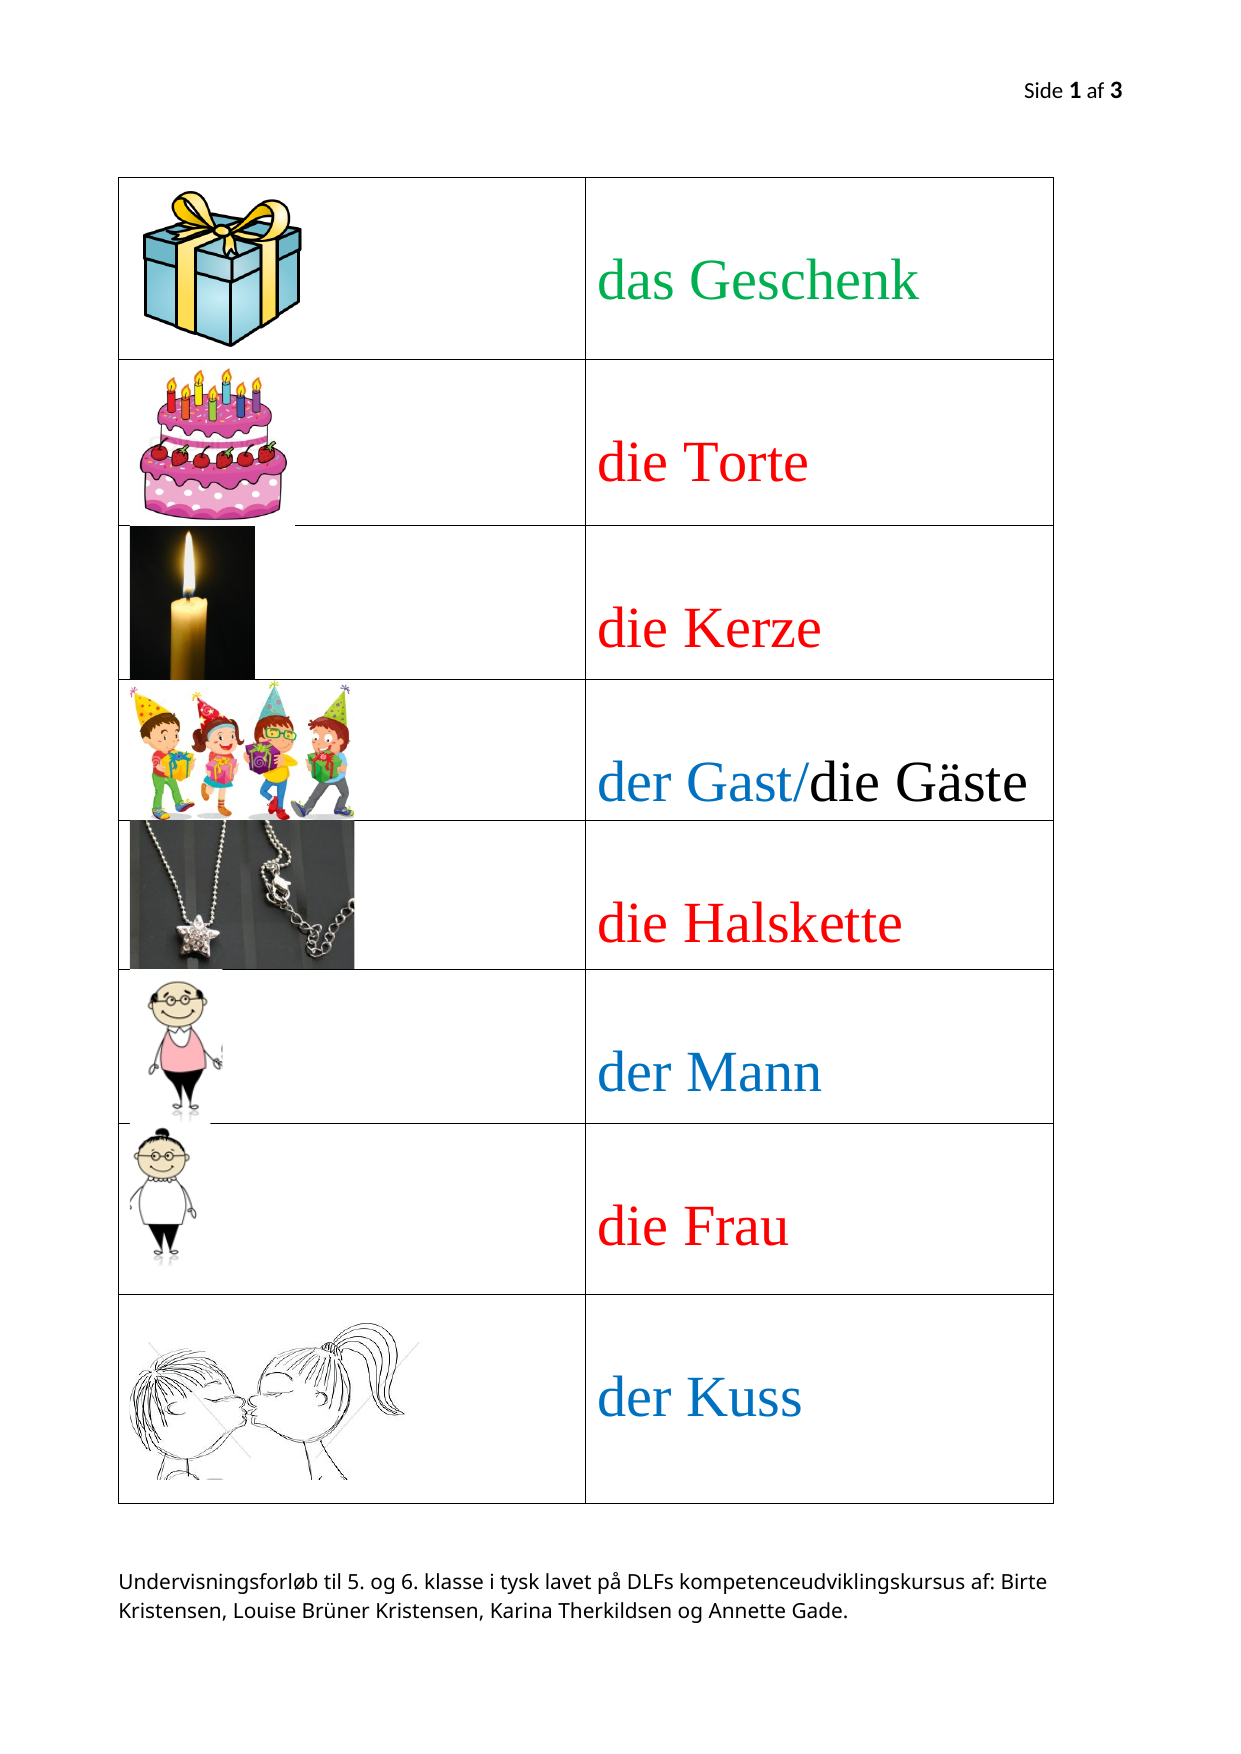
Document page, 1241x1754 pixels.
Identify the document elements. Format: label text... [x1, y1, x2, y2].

table_cell [355, 821, 585, 969]
picture [129, 360, 355, 1267]
table_cell die Frau [586, 1124, 1053, 1294]
table_header [314, 178, 585, 359]
table_cell [119, 680, 129, 819]
table_cell [119, 970, 129, 1123]
table_cell [295, 360, 585, 525]
picture [129, 1323, 437, 1480]
table_cell [119, 526, 129, 679]
table_cell [119, 1124, 585, 1294]
table_cell [355, 680, 585, 819]
table_cell die Kerze [586, 526, 1053, 679]
table_cell [223, 970, 585, 1123]
table_cell [119, 1295, 585, 1503]
picture [129, 178, 314, 359]
table_cell [119, 360, 129, 525]
table_cell die Halskette [586, 821, 1053, 969]
table_header [119, 178, 129, 359]
table_cell der Kuss [586, 1295, 1053, 1503]
table_cell [255, 526, 585, 679]
table_cell die Torte [586, 360, 1053, 525]
table_cell der Mann [586, 970, 1053, 1123]
table_header das Geschenk [586, 178, 1053, 359]
table_cell [119, 821, 129, 969]
table_cell der Gast/die Gäste [586, 680, 1053, 819]
